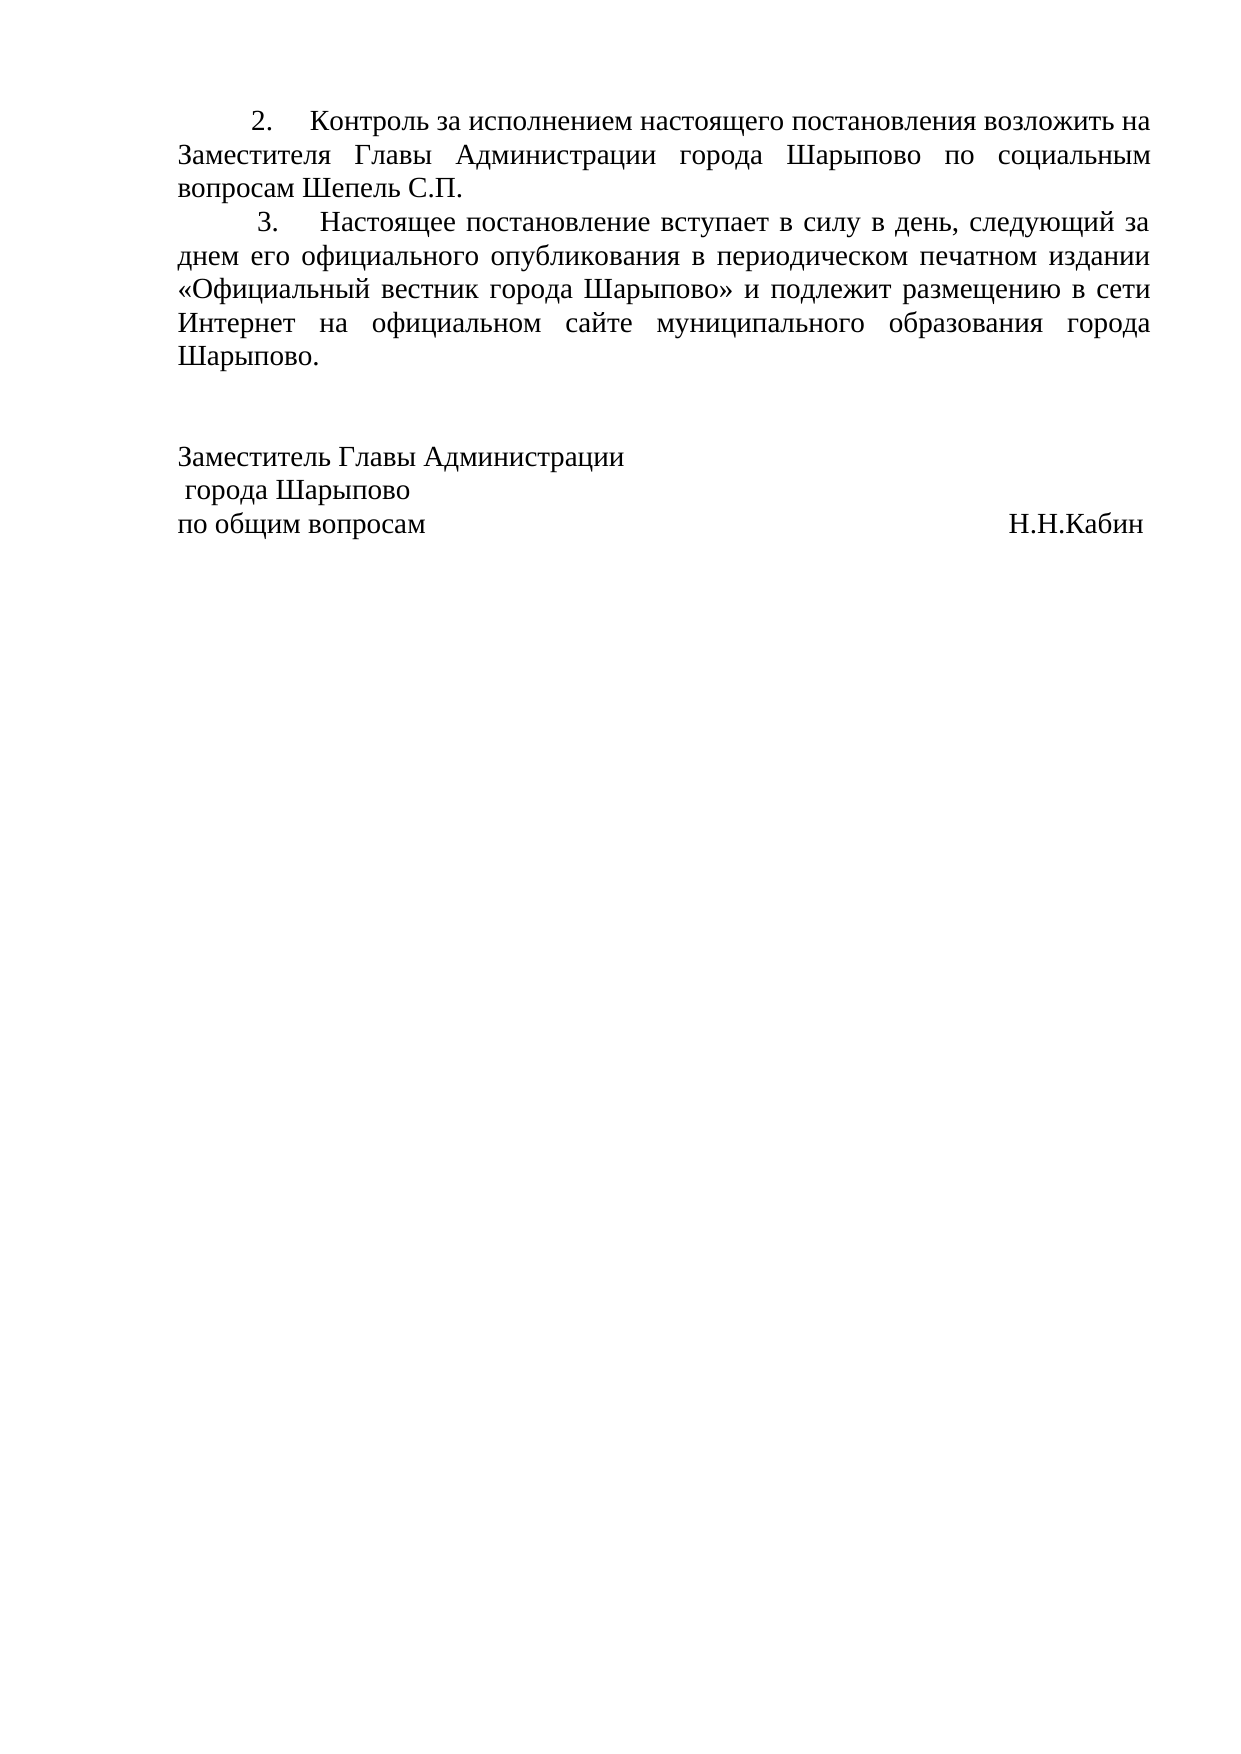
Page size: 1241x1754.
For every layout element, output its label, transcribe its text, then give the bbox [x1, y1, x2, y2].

text города Шарыпово [177, 472, 1152, 506]
text по общим вопросам Н.Н.Кабин [177, 506, 1152, 573]
text Заместитель Главы Администрации [177, 439, 1152, 472]
text 2. Контроль за исполнением настоящего постановления возложить на Заместителя Главы Администрации города Шарыпово по социальным вопросам Шепель С.П. [177, 103, 1152, 204]
text 3. Настоящее постановление вступает в силу в день, следующий за днем его официального опубликования в периодическом печатном издании «Официальный вестник города Шарыпово» и подлежит размещению в сети Интернет на официальном сайте муниципального образования города Шарыпово. [177, 204, 1152, 372]
